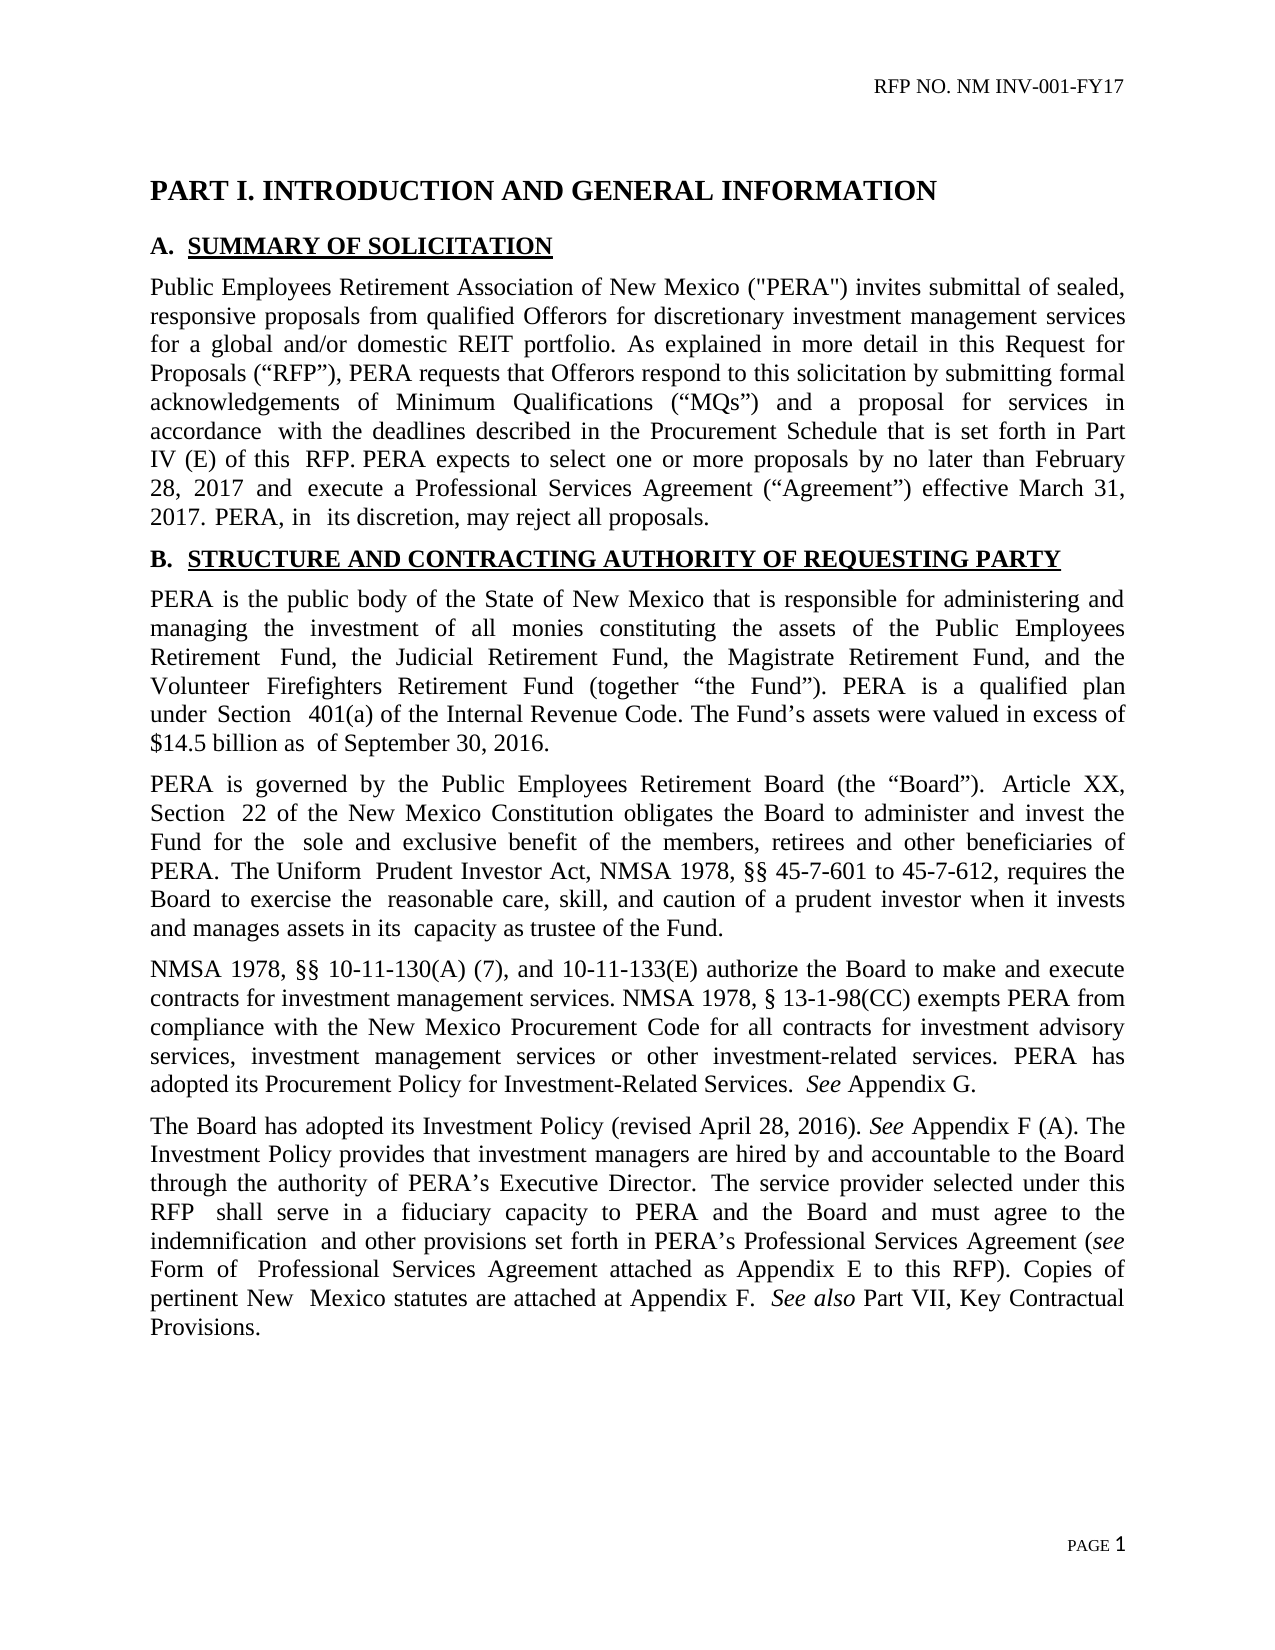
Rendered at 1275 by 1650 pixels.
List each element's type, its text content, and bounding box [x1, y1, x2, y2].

text The Board has adopted its Investment Policy (revised April 28, 2016). See Appendix F (A). The Investment Policy provides that investment managers are hired by and accountable to the Board through the authority of PERA’s Executive Director. The service provider selected under this RFP shall serve in a fiduciary capacity to PERA and the Board and must agree to the indemnification and other provisions set forth in PERA’s Professional Services Agreement (see Form of Professional Services Agreement attached as Appendix E to this RFP). Copies of pertinent New Mexico statutes are attached at Appendix F. See also Part VII, Key Contractual Provisions. [150, 1111, 1125, 1341]
text PERA is governed by the Public Employees Retirement Board (the “Board”). Article XX, Section 22 of the New Mexico Constitution obligates the Board to administer and invest the Fund for the sole and exclusive benefit of the members, retirees and other beneficiaries of PERA. The Uniform Prudent Investor Act, NMSA 1978, §§ 45-7-601 to 45-7-612, requires the Board to exercise the reasonable care, skill, and caution of a prudent investor when it invests and manages assets in its capacity as trustee of the Fund. [150, 769, 1126, 942]
text Public Employees Retirement Association of New Mexico ("PERA") invites submittal of sealed, responsive proposals from qualified Offerors for discretionary investment management services for a global and/or domestic REIT portfolio. As explained in more detail in this Request for Proposals (“RFP”), PERA requests that Offerors respond to this solicitation by submitting formal acknowledgements of Minimum Qualifications (“MQs”) and a proposal for services in accordance with the deadlines described in the Procurement Schedule that is set forth in Part IV (E) of this RFP. PERA expects to select one or more proposals by no later than February 28, 2017 and execute a Professional Services Agreement (“Agreement”) effective March 31, 2017. PERA, in its discretion, may reject all proposals. [150, 272, 1126, 531]
text PERA is the public body of the State of New Mexico that is responsible for administering and managing the investment of all monies constituting the assets of the Public Employees Retirement Fund, the Judicial Retirement Fund, the Magistrate Retirement Fund, and the Volunteer Firefighters Retirement Fund (together “the Fund”). PERA is a qualified plan under Section 401(a) of the Internal Revenue Code. The Fund’s assets were valued in excess of $14.5 billion as of September 30, 2016. [150, 584, 1126, 757]
subtitle PART I. INTRODUCTION AND GENERAL INFORMATION [150, 173, 1137, 206]
subtitle STRUCTURE AND CONTRACTING AUTHORITY OF REQUESTING PARTY [150, 544, 1137, 572]
subtitle SUMMARY OF SOLICITATION [150, 231, 1137, 260]
text NMSA 1978, §§ 10-11-130(A) (7), and 10-11-133(E) authorize the Board to make and execute contracts for investment management services. NMSA 1978, § 13-1-98(CC) exempts PERA from compliance with the New Mexico Procurement Code for all contracts for investment advisory services, investment management services or other investment-related services. PERA has adopted its Procurement Policy for Investment-Related Services. See Appendix G. [150, 954, 1126, 1098]
